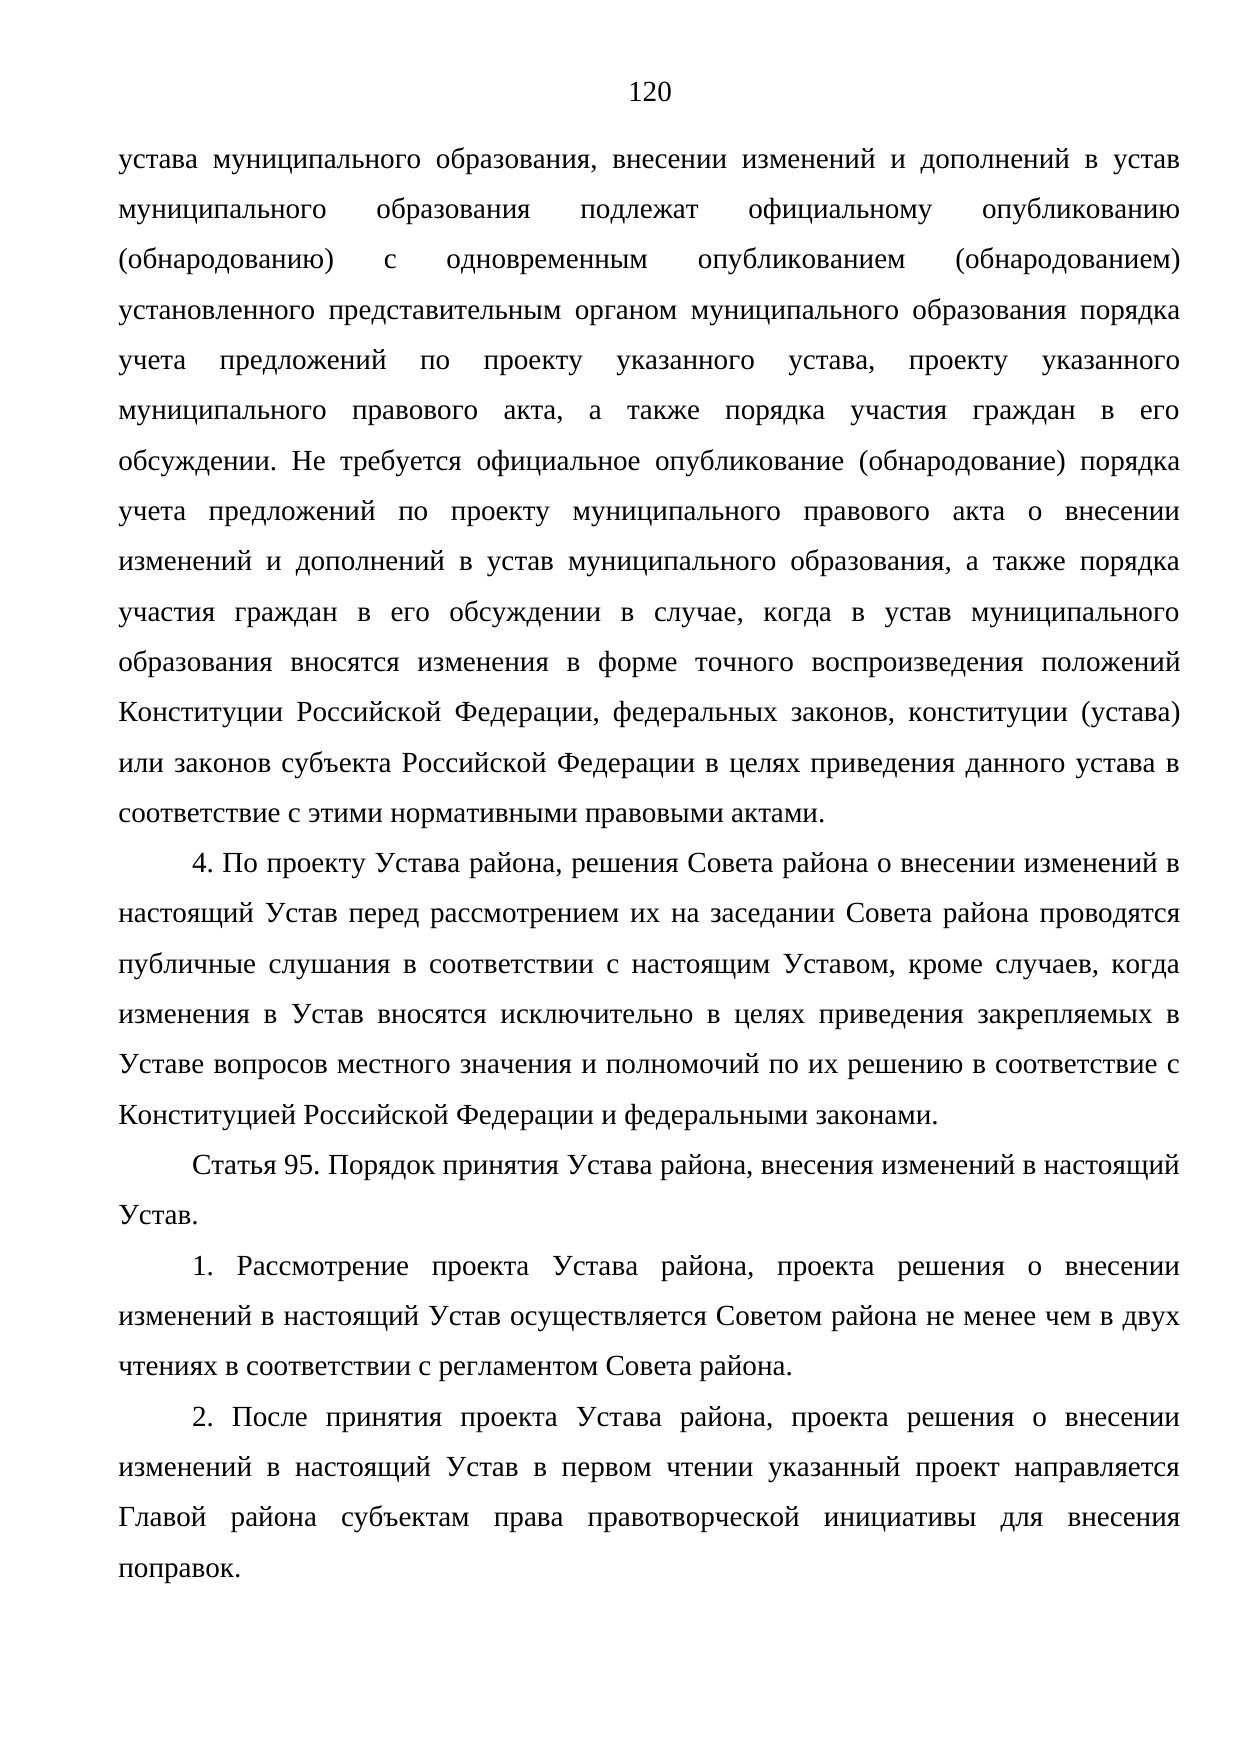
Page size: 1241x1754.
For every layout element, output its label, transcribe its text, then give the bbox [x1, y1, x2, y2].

text 2. После принятия проекта Устава района, проекта решения о внесении изменений в настоящий Устав в первом чтении указанный проект направляется Главой района субъектам права правотворческой инициативы для внесения поправок. [118, 1399, 1181, 1583]
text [118, 141, 1181, 828]
text 4. По проекту Устава района, решения Совета района о внесении изменений в настоящий Устав перед рассмотрением их на заседании Совета района проводятся публичные слушания в соответствии с настоящим Уставом, кроме случаев, когда изменения в Устав вносятся исключительно в целях приведения закрепляемых в Уставе вопросов местного значения и полномочий по их решению в соответствие с Конституцией Российской Федерации и федеральными законами. [118, 845, 1181, 1130]
text 1. Рассмотрение проекта Устава района, проекта решения о внесении изменений в настоящий Устав осуществляется Советом района не менее чем в двух чтениях в соответствии с регламентом Совета района. [118, 1248, 1181, 1382]
text Статья 95. Порядок принятия Устава района, внесения изменений в настоящий Устав. [118, 1147, 1181, 1231]
